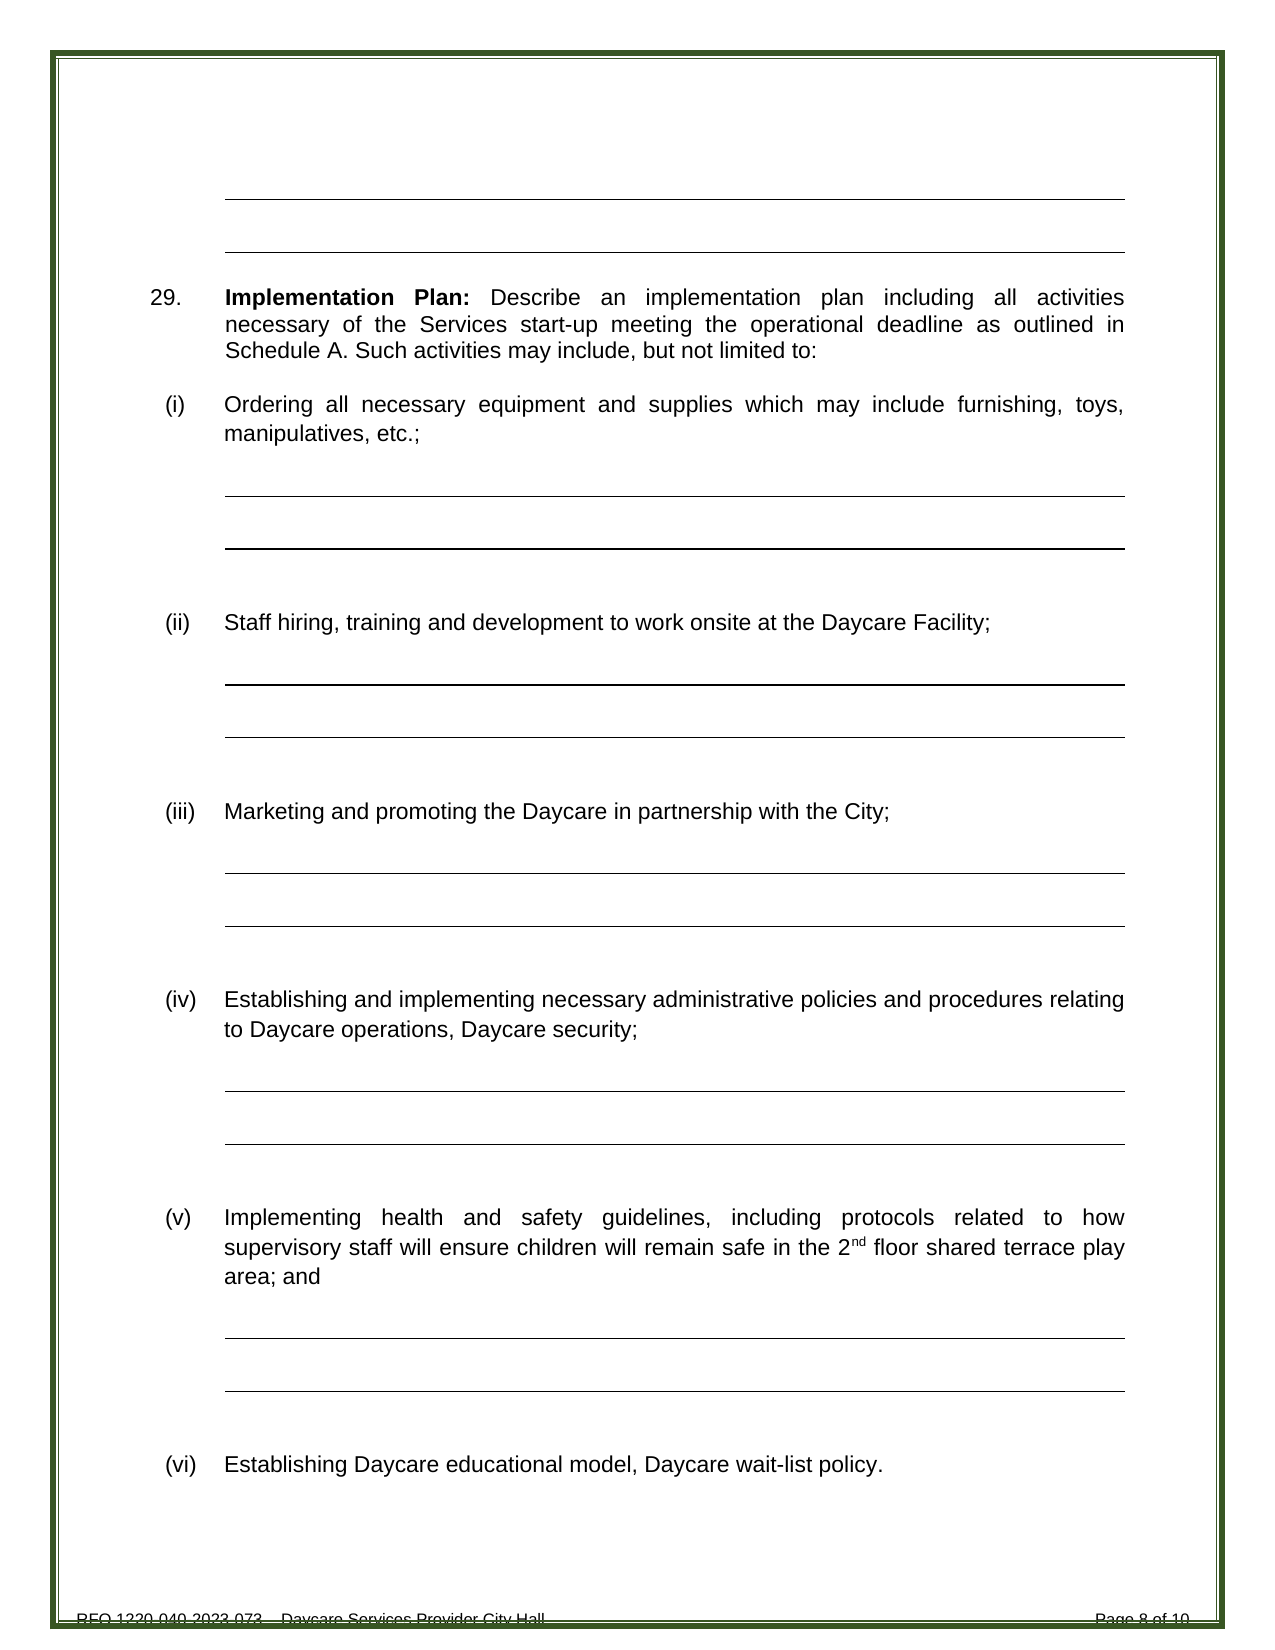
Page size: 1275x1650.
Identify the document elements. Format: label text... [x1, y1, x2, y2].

list Ordering all necessary equipment and supplies which may include furnishing, toys, manipulatives, etc.; [165, 388, 1125, 447]
list Staff hiring, training and development to work onsite at the Daycare Facility; [165, 606, 1125, 635]
list Marketing and promoting the Daycare in partnership with the City; [165, 795, 1125, 824]
list Establishing Daycare educational model, Daycare wait-list policy. [165, 1449, 1125, 1478]
list Establishing and implementing necessary administrative policies and procedures relating to Daycare operations, Daycare security; [165, 984, 1125, 1042]
list Implementing health and safety guidelines, including protocols related to how supervisory staff will ensure children will remain safe in the 2nd floor shared terrace play area; and [165, 1202, 1125, 1289]
text Implementation Plan: Describe an implementation plan including all activities necessary of the Services start-up meeting the operational deadline as outlined in Schedule A. Such activities may include, but not limited to: [150, 284, 1125, 363]
